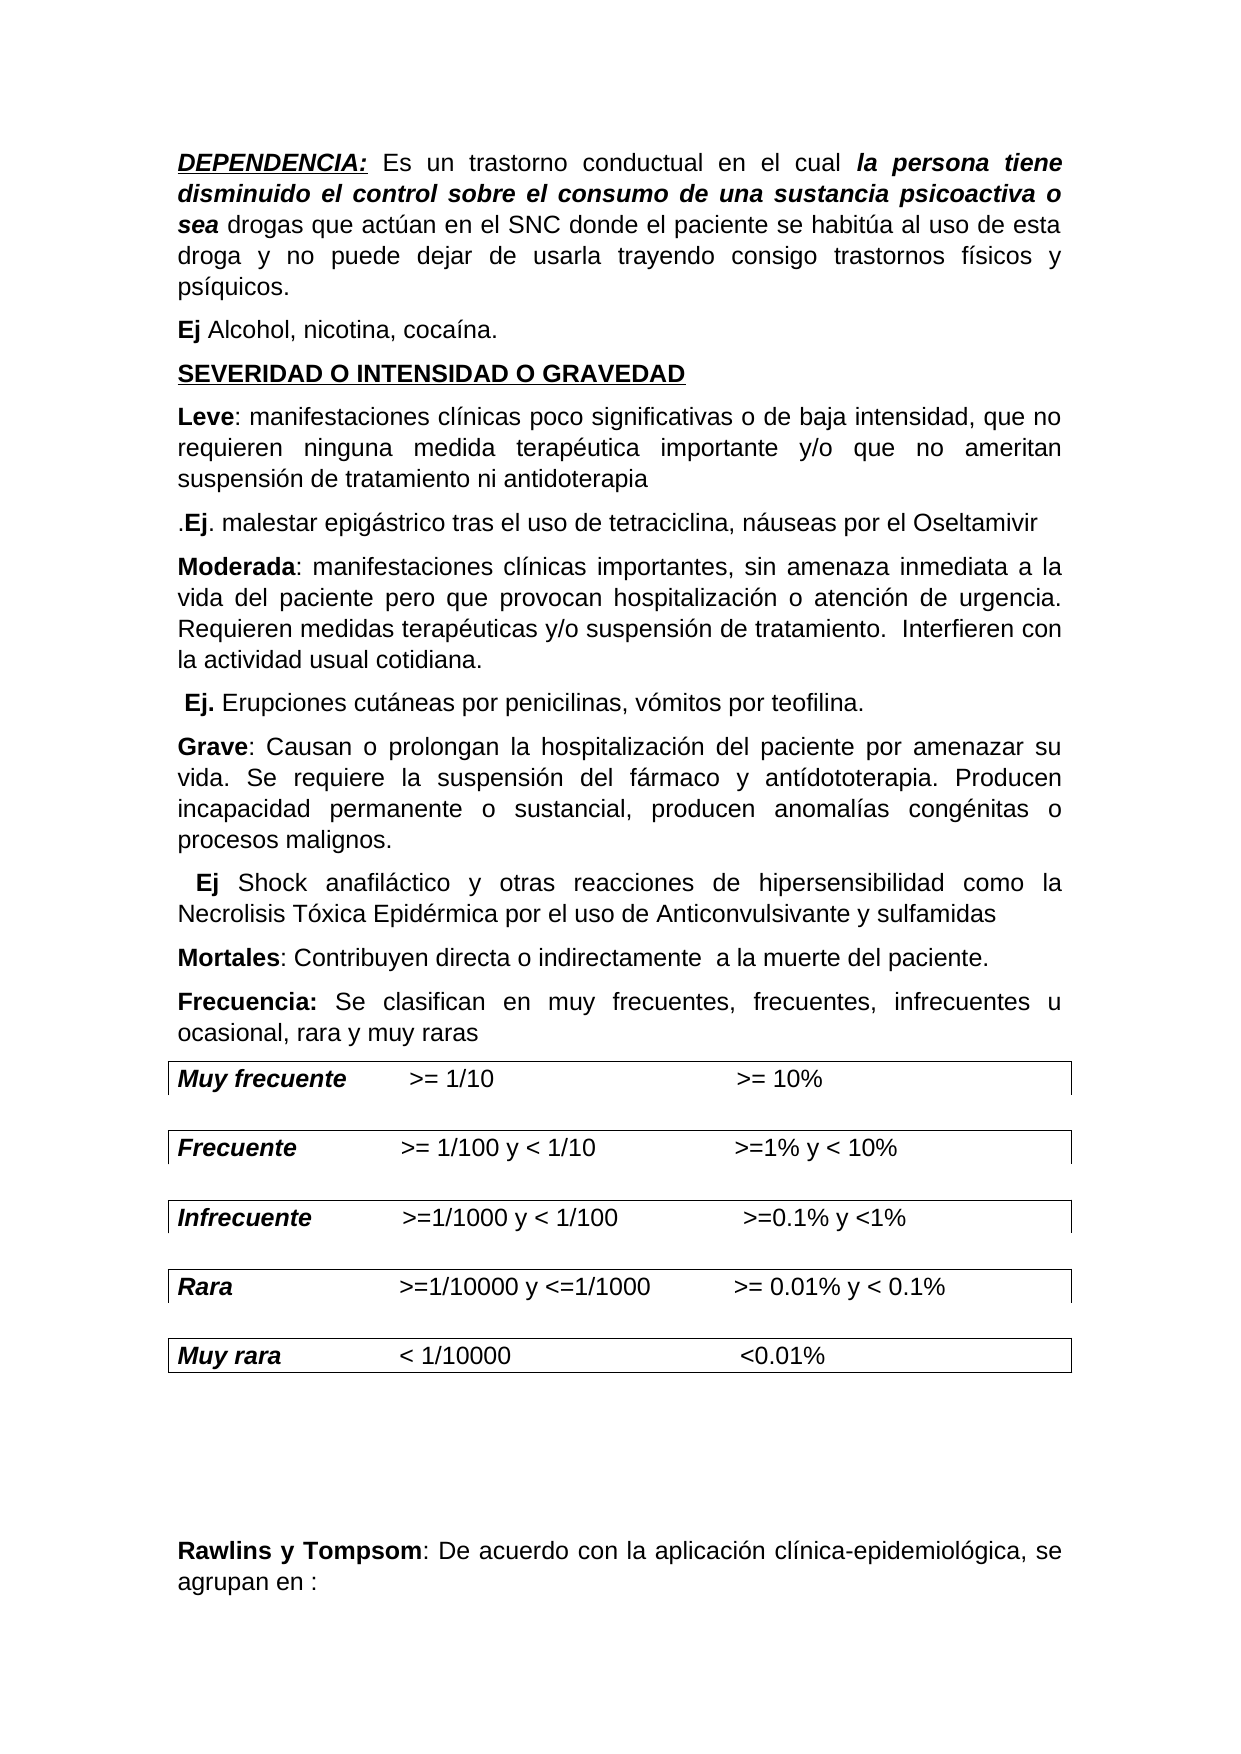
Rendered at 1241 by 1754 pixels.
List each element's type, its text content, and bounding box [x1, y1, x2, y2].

text Infrecuente >=1/1000 y < 1/100 >=0.1% y <1% [169, 1201, 1071, 1233]
text Grave: Causan o prolongan la hospitalización del paciente por amenazar su vida. Se requiere la suspensión del fármaco y antídototerapia. Producen incapacidad permanente o sustancial, producen anomalías congénitas o procesos malignos. [177, 732, 1063, 854]
text Frecuencia: Se clasifican en muy frecuentes, frecuentes, infrecuentes u ocasional, rara y muy raras [177, 987, 1063, 1046]
text Moderada: manifestaciones clínicas importantes, sin amenaza inmediata a la vida del paciente pero que provocan hospitalización o atención de urgencia. Requieren medidas terapéuticas y/o suspensión de tratamiento. Interfieren con la actividad usual cotidiana. [177, 552, 1063, 673]
text SEVERIDAD O INTENSIDAD O GRAVEDAD [177, 359, 1063, 388]
text Muy frecuente >= 1/10 >= 10% [169, 1062, 1071, 1095]
text DEPENDENCIA: Es un trastorno conductual en el cual la persona tiene disminuido el control sobre el consumo de una sustancia psicoactiva o sea drogas que actúan en el SNC donde el paciente se habitúa al uso de esta droga y no puede dejar de usarla trayendo consigo trastornos físicos y psíquicos. [177, 148, 1063, 301]
text Leve: manifestaciones clínicas poco significativas o de baja intensidad, que no requieren ninguna medida terapéutica importante y/o que no ameritan suspensión de tratamiento ni antidoterapia [177, 402, 1063, 493]
text Ej. Erupciones cutáneas por penicilinas, vómitos por teofilina. [177, 688, 1063, 717]
text Rara >=1/10000 y <=1/1000 >= 0.01% y < 0.1% [169, 1270, 1071, 1303]
text Ej Alcohol, nicotina, cocaína. [177, 315, 1063, 344]
text Mortales: Contribuyen directa o indirectamente a la muerte del paciente. [177, 943, 1063, 972]
text Rawlins y Tompsom: De acuerdo con la aplicación clínica-epidemiológica, se agrupan en : [177, 1536, 1063, 1596]
text Frecuente >= 1/100 y < 1/10 >=1% y < 10% [169, 1131, 1071, 1164]
text Muy rara < 1/10000 <0.01% [169, 1339, 1071, 1372]
text Ej Shock anafiláctico y otras reacciones de hipersensibilidad como la Necrolisis Tóxica Epidérmica por el uso de Anticonvulsivante y sulfamidas [177, 868, 1063, 928]
text .Ej. malestar epigástrico tras el uso de tetraciclina, náuseas por el Oseltamivir [177, 508, 1063, 537]
